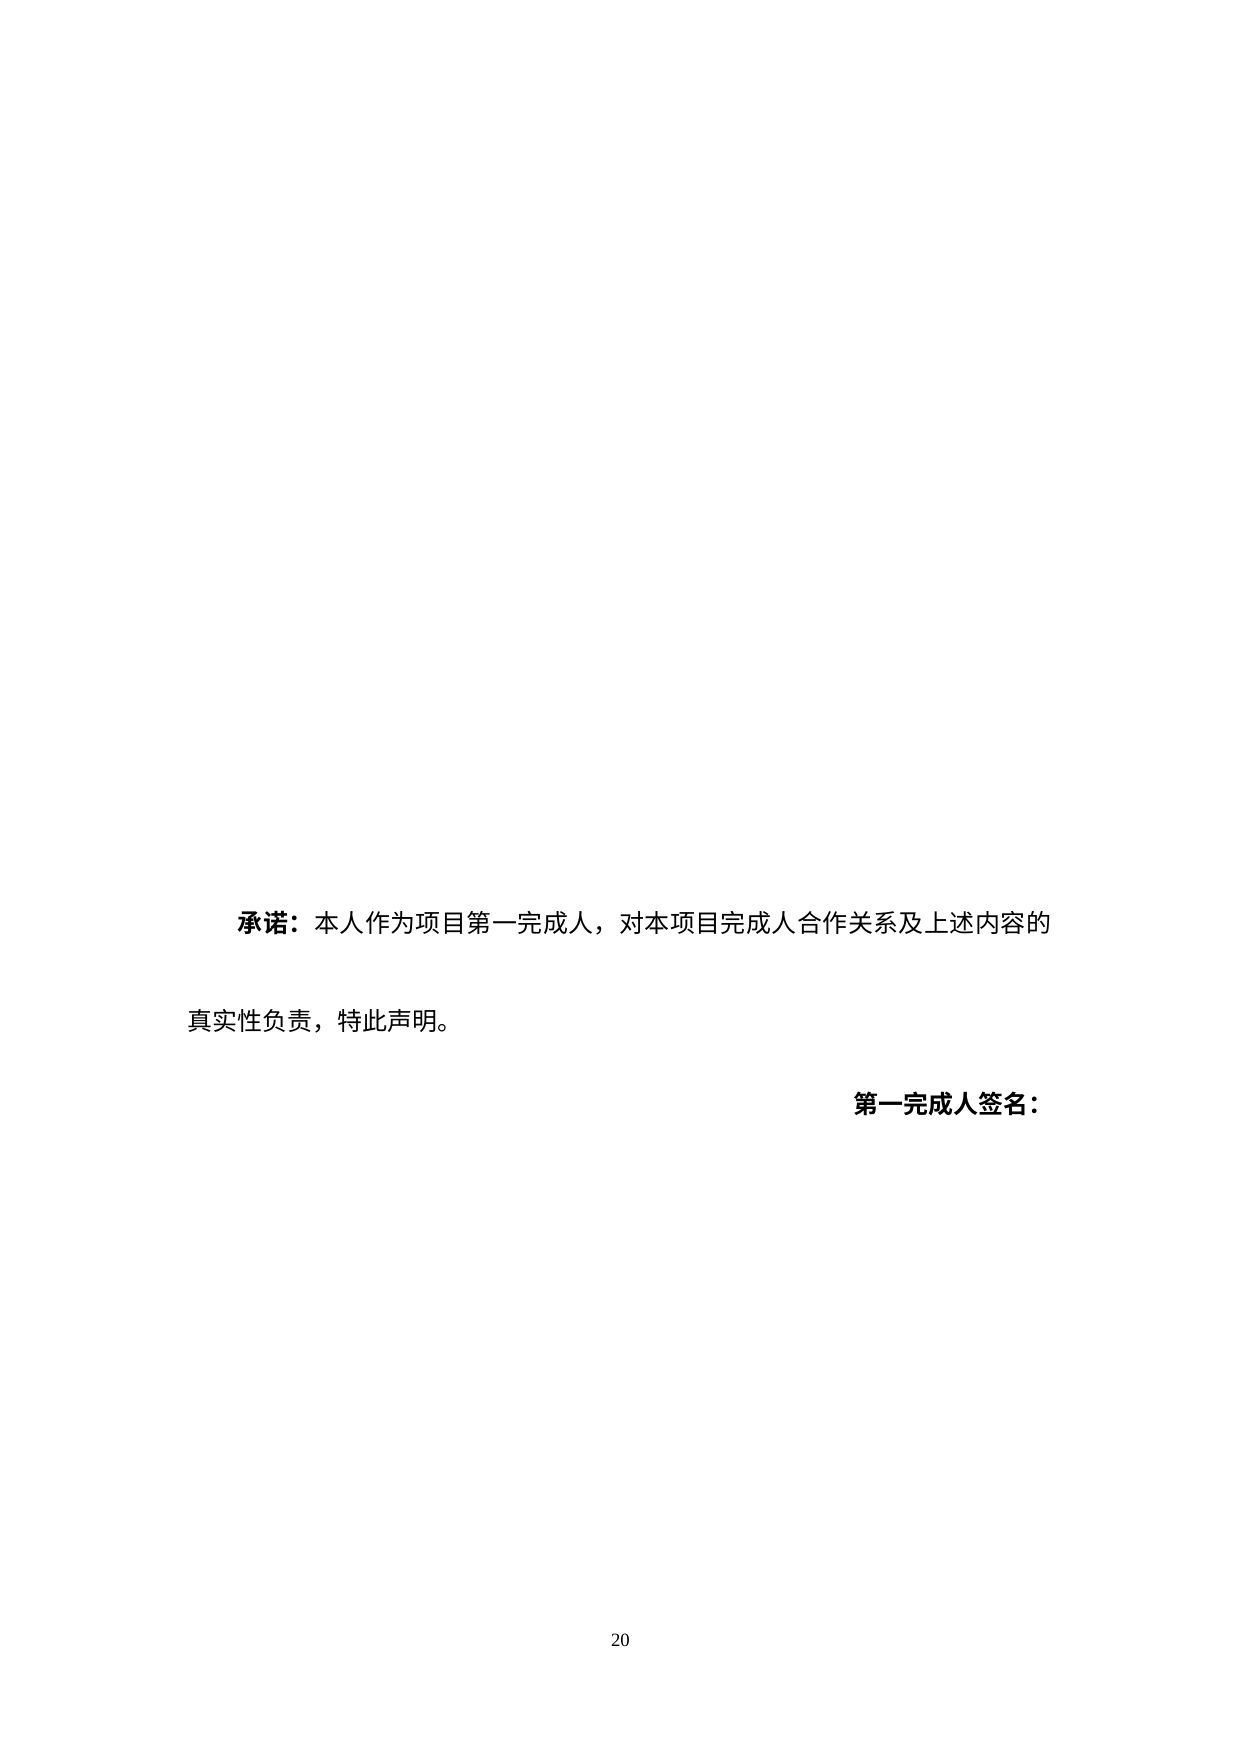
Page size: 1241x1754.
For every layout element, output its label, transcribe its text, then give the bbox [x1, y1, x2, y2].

text 承诺：本人作为项目第一完成人，对本项目完成人合作关系及上述内容的真实性负责，特此声明。 [187, 889, 1053, 1052]
text 第一完成人签名： [187, 1070, 1053, 1135]
